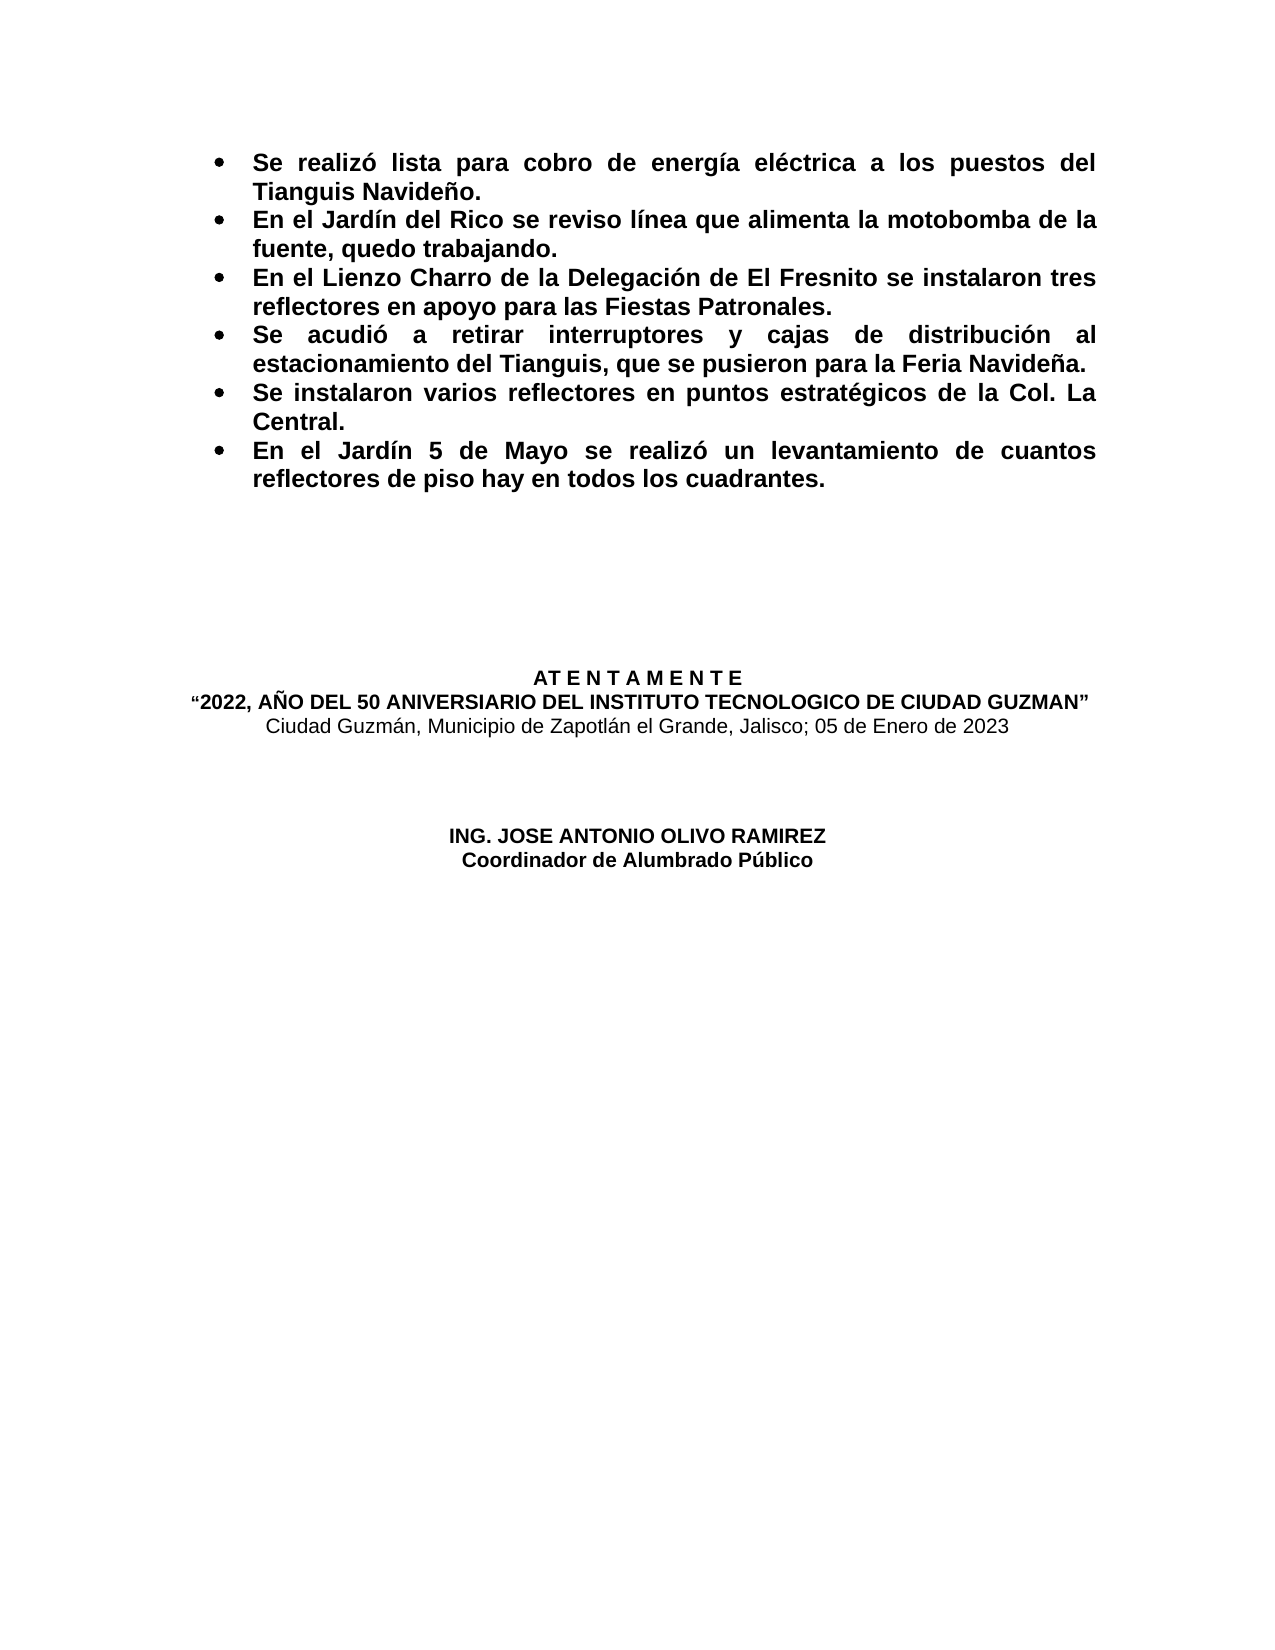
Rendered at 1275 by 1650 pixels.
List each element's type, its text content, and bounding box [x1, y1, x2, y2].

list En el Jardín 5 de Mayo se realizó un levantamiento de cuantos reflectores de piso hay en todos los cuadrantes. [215, 436, 1098, 493]
text ING. JOSE ANTONIO OLIVO RAMIREZ [177, 824, 1098, 848]
list Se realizó lista para cobro de energía eléctrica a los puestos del Tianguis Navideño. [215, 148, 1098, 205]
list En el Jardín del Rico se reviso línea que alimenta la motobomba de la fuente, quedo trabajando. [215, 205, 1098, 263]
text Ciudad Guzmán, Municipio de Zapotlán el Grande, Jalisco; 05 de Enero de 2023 [177, 714, 1098, 738]
list Se acudió a retirar interruptores y cajas de distribución al estacionamiento del Tianguis, que se pusieron para la Feria Navideña. [215, 320, 1098, 378]
list En el Lienzo Charro de la Delegación de El Fresnito se instalaron tres reflectores en apoyo para las Fiestas Patronales. [215, 263, 1098, 320]
text “2022, AÑO DEL 50 ANIVERSIARIO DEL INSTITUTO TECNOLOGICO DE CIUDAD GUZMAN” [177, 690, 1098, 714]
list Se instalaron varios reflectores en puntos estratégicos de la Col. La Central. [215, 378, 1098, 436]
text AT E N T A M E N T E [177, 666, 1098, 690]
text Coordinador de Alumbrado Público [177, 848, 1098, 872]
